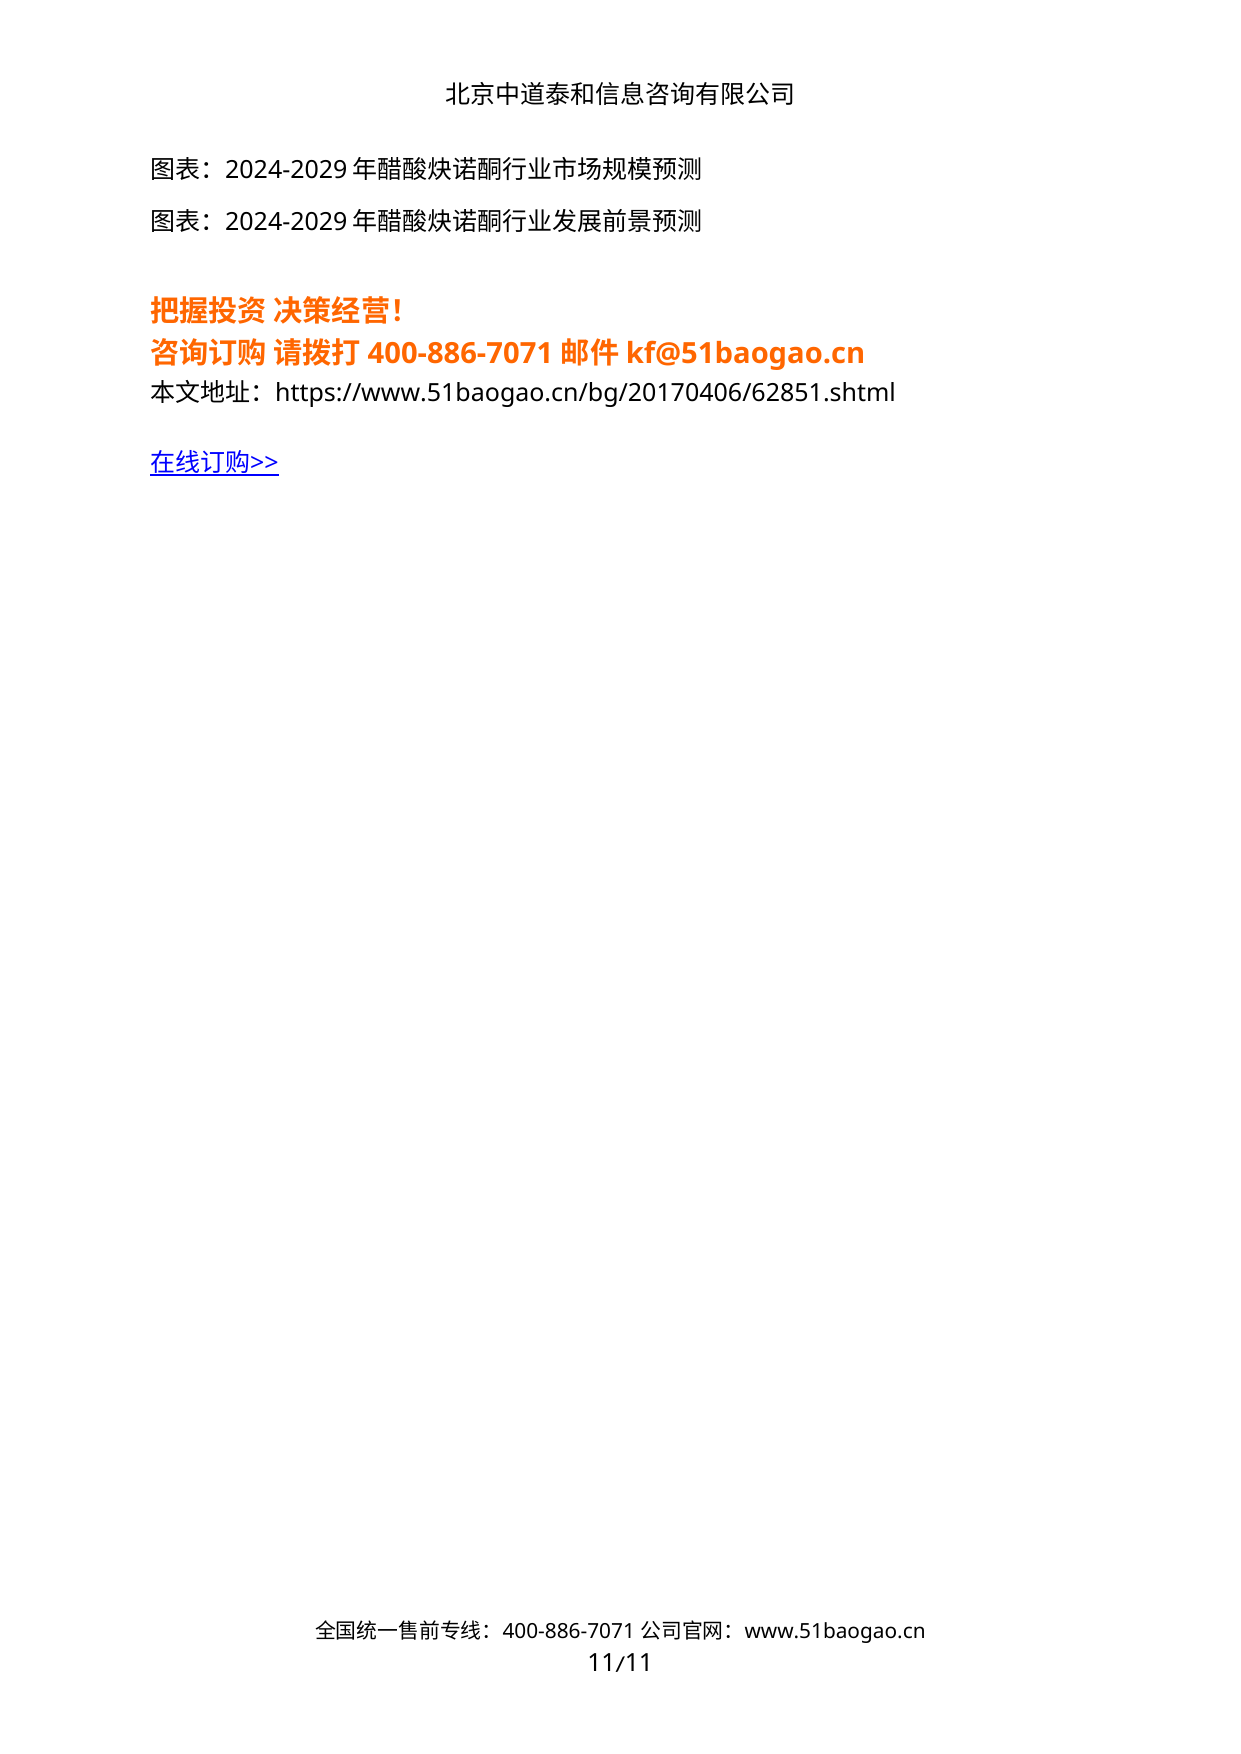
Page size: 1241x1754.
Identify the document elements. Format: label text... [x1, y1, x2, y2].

text 把握投资 决策经营！咨询订购 请拨打 400-886-7071 邮件 kf@51baogao.cn本文地址：https://www.51baogao.cn/bg/20170406/62851.shtml [150, 254, 1090, 409]
text 在线订购>> [150, 409, 1090, 479]
text 图表：2024-2029年醋酸炔诺酮行业市场规模预测 [150, 150, 1090, 186]
text 图表：2024-2029年醋酸炔诺酮行业发展前景预测 [150, 202, 1090, 238]
